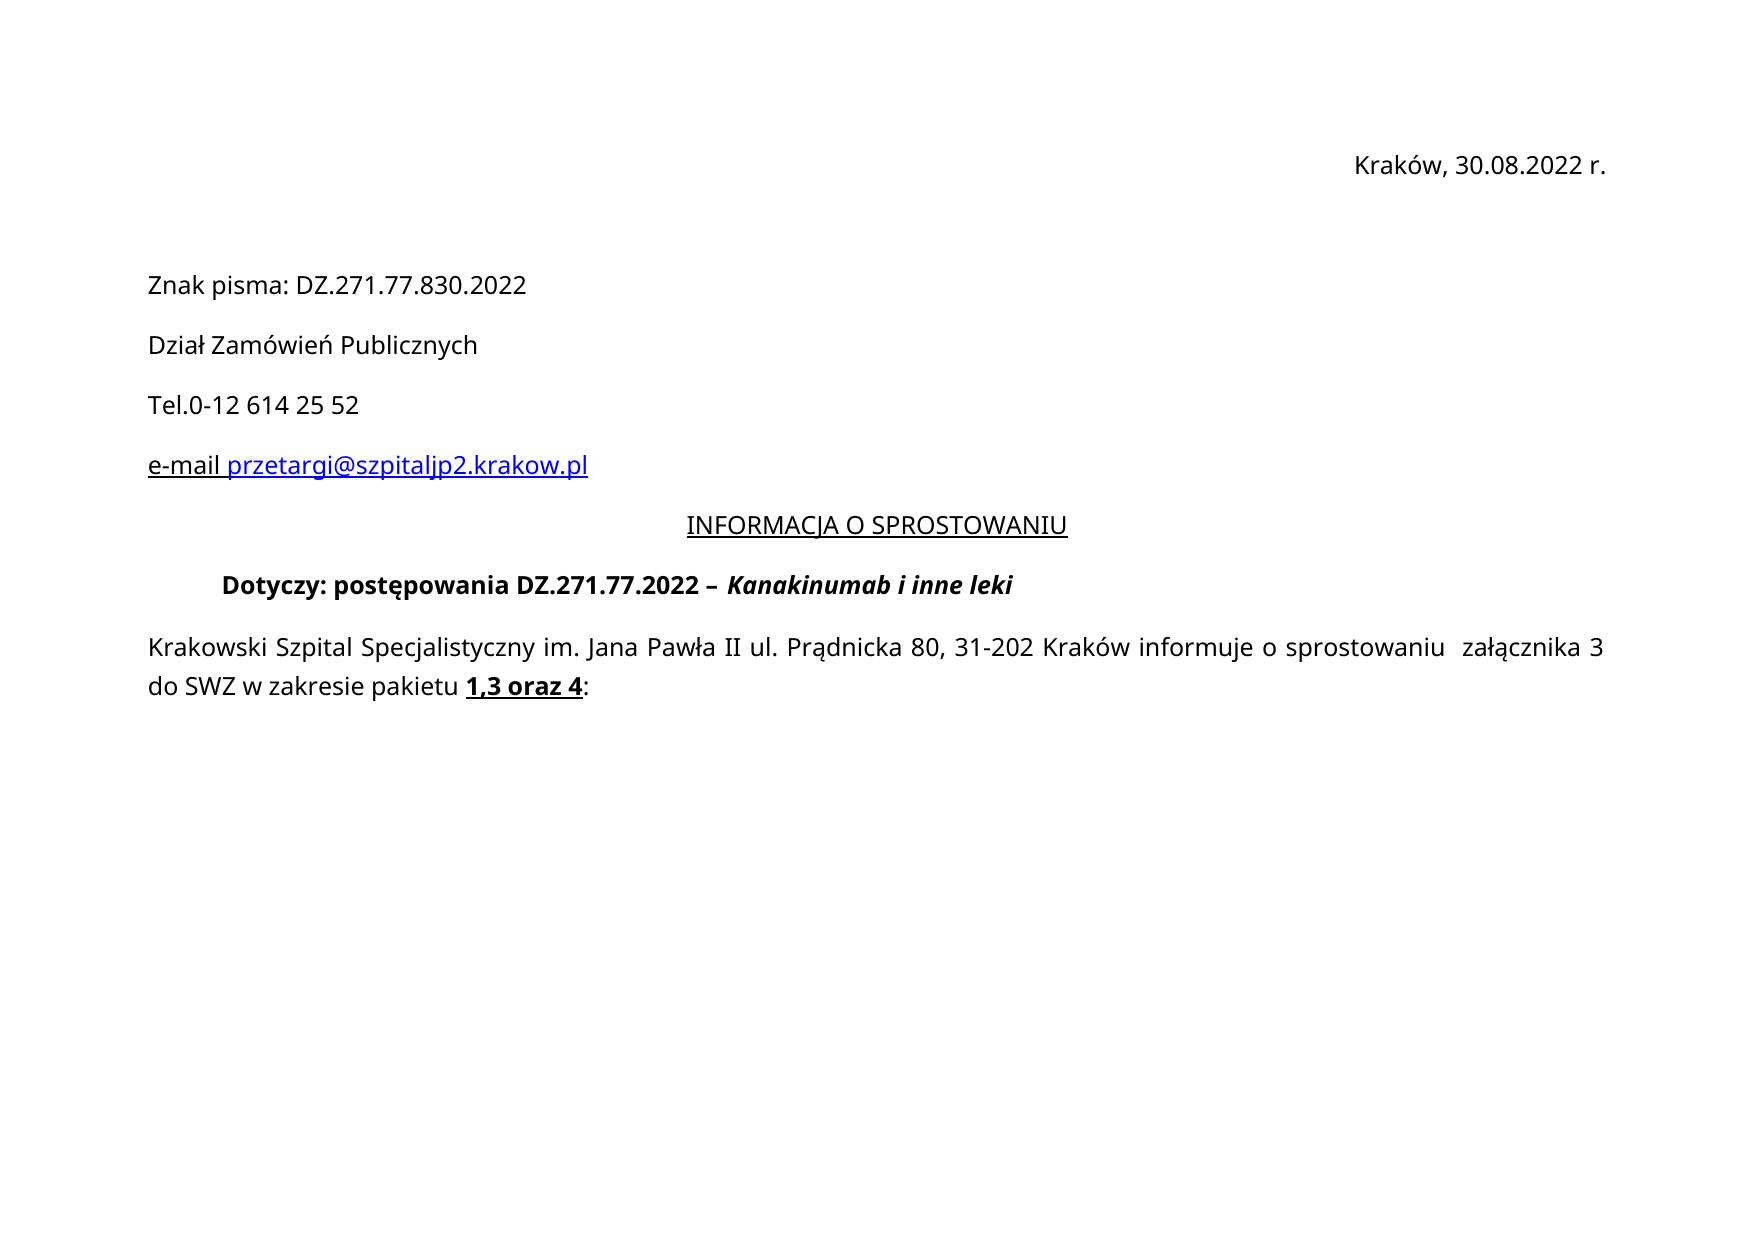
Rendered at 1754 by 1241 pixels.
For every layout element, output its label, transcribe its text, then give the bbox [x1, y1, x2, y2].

text Dotyczy: postępowania DZ.271.77.2022 – Kanakinumab i inne leki [148, 568, 1606, 602]
text e-mail przetargi@szpitaljp2.krakow.pl [148, 448, 1606, 482]
text Dział Zamówień Publicznych [148, 328, 1606, 362]
text Znak pisma: DZ.271.77.830.2022 [148, 268, 1606, 302]
text INFORMACJA O SPROSTOWANIU [148, 508, 1606, 542]
text Tel.0-12 614 25 52 [148, 388, 1606, 422]
text Krakowski Szpital Specjalistyczny im. Jana Pawła II ul. Prądnicka 80, 31-202 Kraków informuje o sprostowaniu załącznika 3 do SWZ w zakresie pakietu 1,3 oraz 4: [148, 629, 1606, 702]
text Kraków, 30.08.2022 r. [148, 148, 1606, 182]
